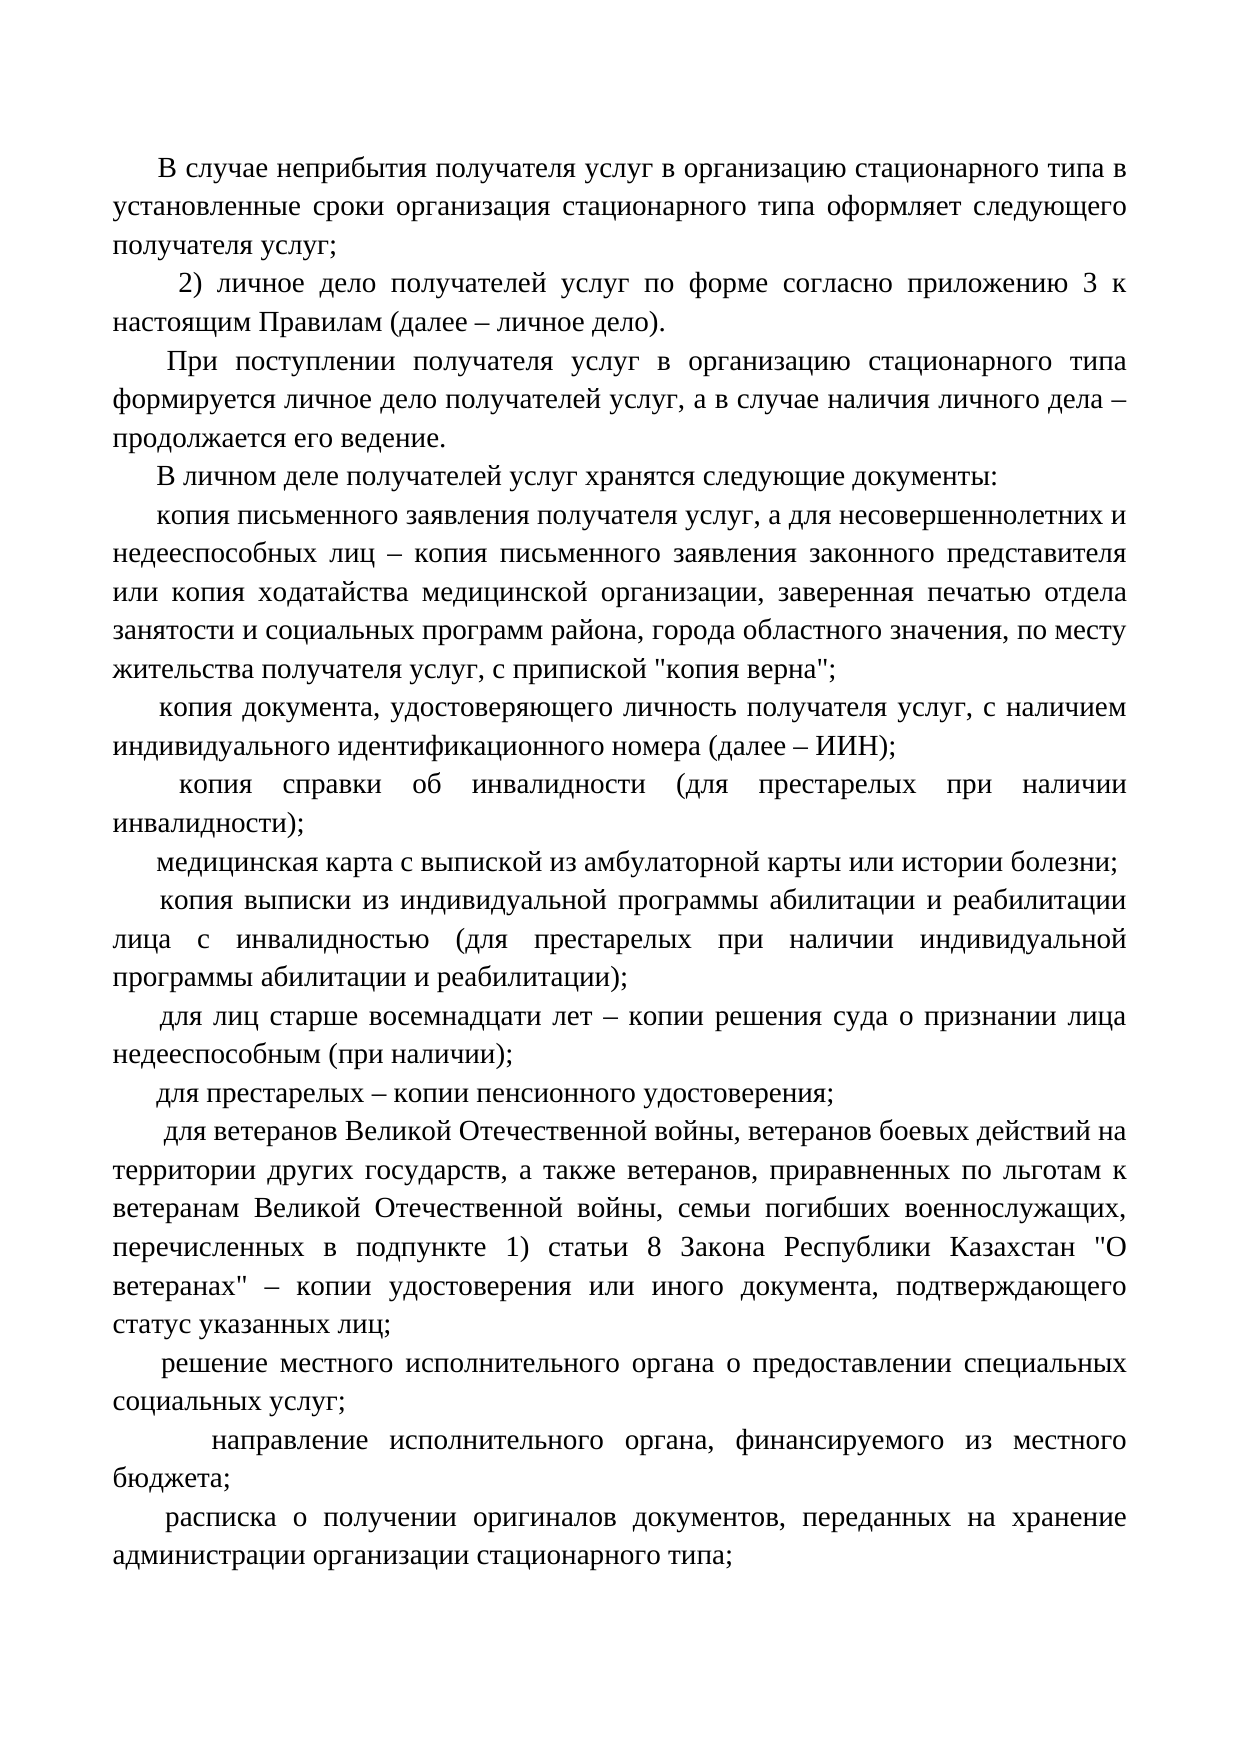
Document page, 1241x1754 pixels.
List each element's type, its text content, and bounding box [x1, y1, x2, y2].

text копия документа, удостоверяющего личность получателя услуг, с наличием индивидуального идентификационного номера (далее – ИИН); [112, 689, 1128, 762]
text копия справки об инвалидности (для престарелых при наличии инвалидности); [112, 767, 1128, 839]
text 2) личное дело получателей услуг по форме согласно приложению 3 к настоящим Правилам (далее – личное дело). [112, 266, 1128, 338]
text В случае неприбытия получателя услуг в организацию стационарного типа в установленные сроки организация стационарного типа оформляет следующего получателя услуг; [112, 150, 1128, 261]
text В личном деле получателей услуг хранятся следующие документы: [112, 458, 1128, 492]
text копия выписки из индивидуальной программы абилитации и реабилитации лица с инвалидностью (для престарелых при наличии индивидуальной программы абилитации и реабилитации); [112, 882, 1128, 993]
text решение местного исполнительного органа о предоставлении специальных социальных услуг; [112, 1345, 1128, 1417]
text для лиц старше восемнадцати лет – копии решения суда о признании лица недееспособным (при наличии); [112, 998, 1128, 1070]
text расписка о получении оригиналов документов, переданных на хранение администрации организации стационарного типа; [112, 1499, 1128, 1571]
text медицинская карта с выпиской из амбулаторной карты или истории болезни; [112, 844, 1128, 877]
text копия письменного заявления получателя услуг, а для несовершеннолетних и недееспособных лиц – копия письменного заявления законного представителя или копия ходатайства медицинской организации, заверенная печатью отдела занятости и социальных программ района, города областного значения, по месту жительства получателя услуг, с припиской "копия верна"; [112, 497, 1128, 684]
text направление исполнительного органа, финансируемого из местного бюджета; [112, 1422, 1128, 1494]
text для престарелых – копии пенсионного удостоверения; [112, 1075, 1128, 1108]
text для ветеранов Великой Отечественной войны, ветеранов боевых действий на территории других государств, а также ветеранов, приравненных по льготам к ветеранам Великой Отечественной войны, семьи погибших военнослужащих, перечисленных в подпункте 1) статьи 8 Закона Республики Казахстан "О ветеранах" – копии удостоверения или иного документа, подтверждающего статус указанных лиц; [112, 1113, 1128, 1340]
text При поступлении получателя услуг в организацию стационарного типа формируется личное дело получателей услуг, а в случае наличия личного дела – продолжается его ведение. [112, 343, 1128, 453]
